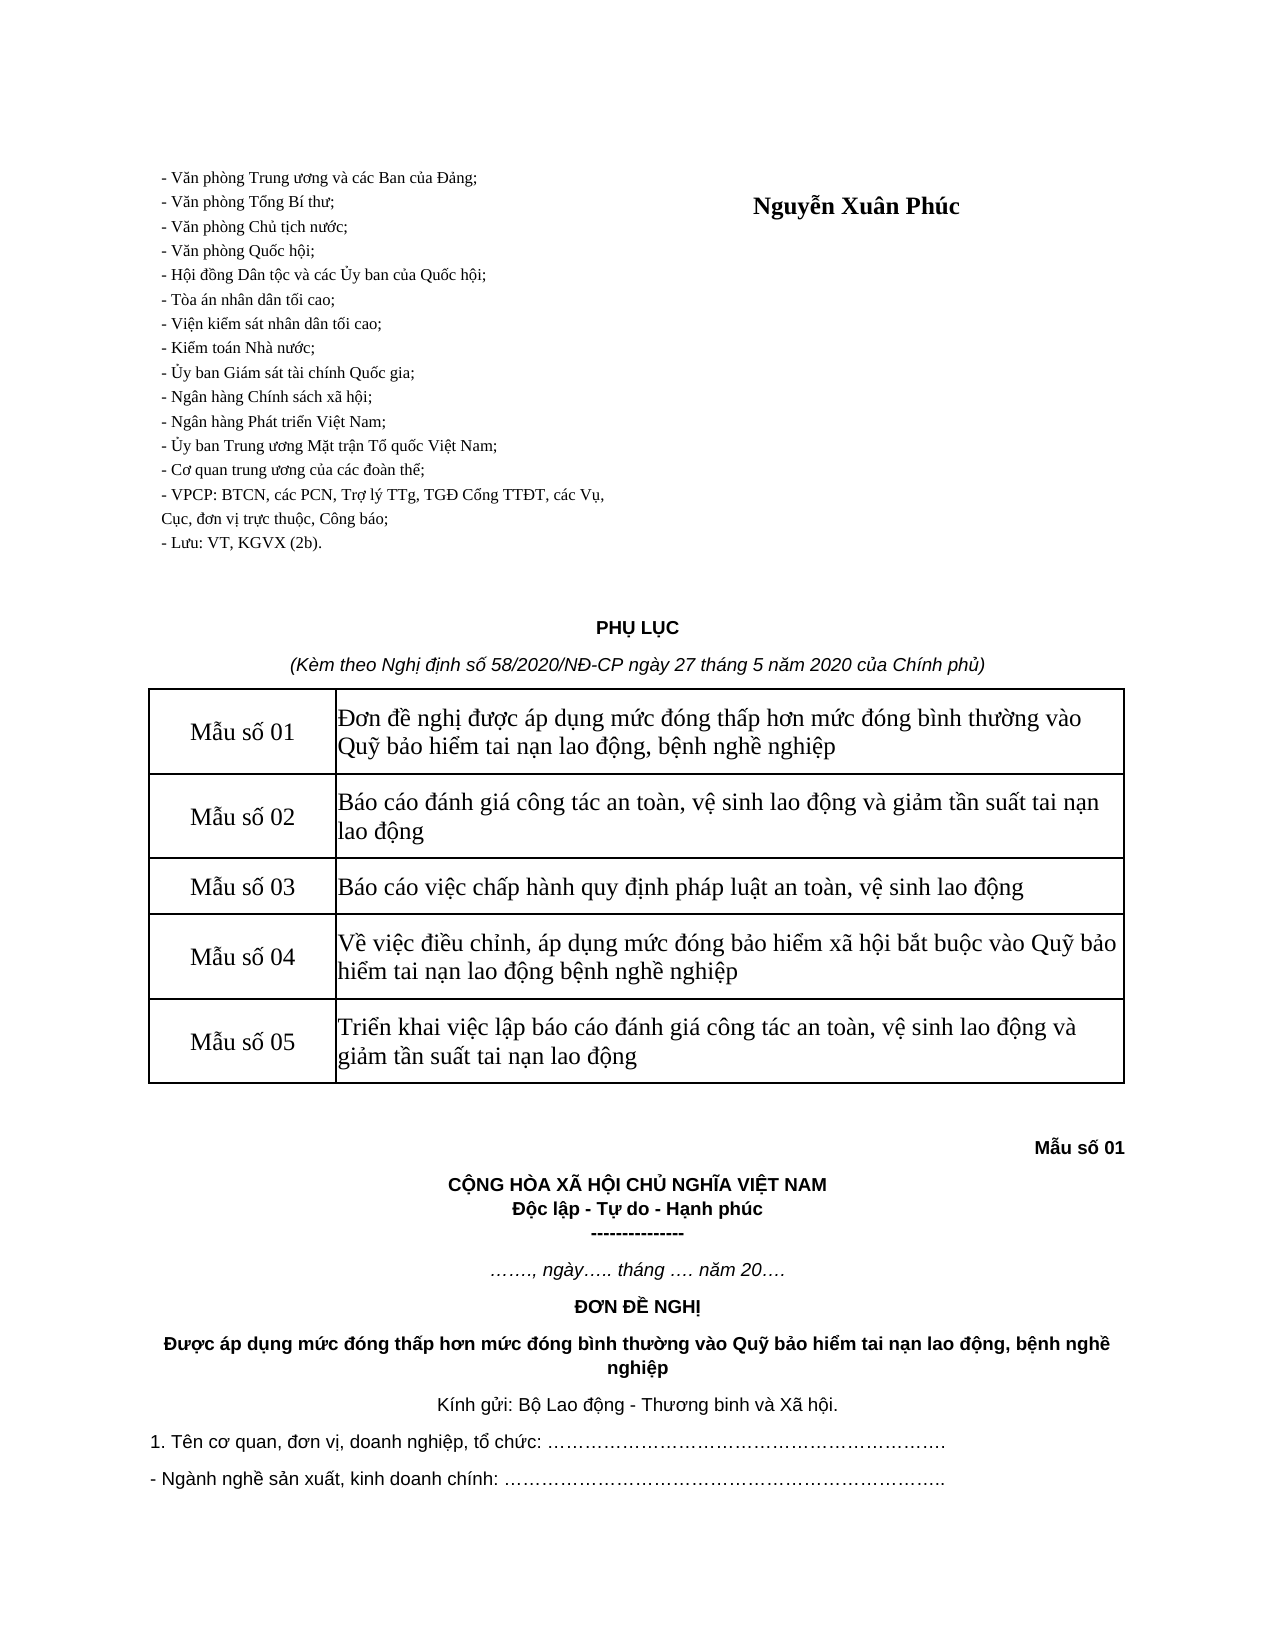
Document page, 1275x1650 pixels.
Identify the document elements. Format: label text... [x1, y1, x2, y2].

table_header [150, 150, 640, 565]
table_cell Mẫu số 04 [150, 915, 335, 998]
text Kính gửi: Bộ Lao động - Thương binh và Xã hội. [150, 1391, 1125, 1416]
table_cell Triển khai việc lập báo cáo đánh giá công tác an toàn, vệ sinh lao động và giảm tần suất tai nạn lao động [337, 1000, 1123, 1082]
table_header Đơn đề nghị được áp dụng mức đóng thấp hơn mức đóng bình thường vào Quỹ bảo hiểm tai nạn lao động, bệnh nghề nghiệp [337, 690, 1123, 773]
table_cell Mẫu số 03 [150, 859, 335, 913]
text Được áp dụng mức đóng thấp hơn mức đóng bình thường vào Quỹ bảo hiểm tai nạn lao động, bệnh nghề nghiệp [150, 1330, 1125, 1379]
text CỘNG HÒA XÃ HỘI CHỦ NGHĨA VIỆT NAM Độc lập - Tự do - Hạnh phúc --------------- [150, 1171, 1125, 1244]
table_cell Mẫu số 05 [150, 1000, 335, 1082]
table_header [640, 150, 1072, 565]
text (Kèm theo Nghị định số 58/2020/NĐ-CP ngày 27 tháng 5 năm 2020 của Chính phủ) [150, 651, 1125, 676]
table_cell Báo cáo đánh giá công tác an toàn, vệ sinh lao động và giảm tần suất tai nạn lao động [337, 775, 1123, 857]
table_header Mẫu số 01 [150, 690, 335, 773]
text ĐƠN ĐỀ NGHỊ [150, 1293, 1125, 1317]
text ……., ngày….. tháng …. năm 20…. [150, 1256, 1125, 1281]
table_cell Mẫu số 02 [150, 775, 335, 857]
table_cell Báo cáo việc chấp hành quy định pháp luật an toàn, vệ sinh lao động [337, 859, 1123, 913]
text 1. Tên cơ quan, đơn vị, doanh nghiệp, tổ chức: ………………………………………………………. [150, 1428, 1125, 1452]
text PHỤ LỤC [150, 614, 1125, 639]
table_cell Về việc điều chỉnh, áp dụng mức đóng bảo hiểm xã hội bắt buộc vào Quỹ bảo hiểm tai nạn lao động bệnh nghề nghiệp [337, 915, 1123, 998]
text Mẫu số 01 [150, 1134, 1125, 1158]
text - Ngành nghề sản xuất, kinh doanh chính: …………………………………………………………….. [150, 1465, 1125, 1489]
